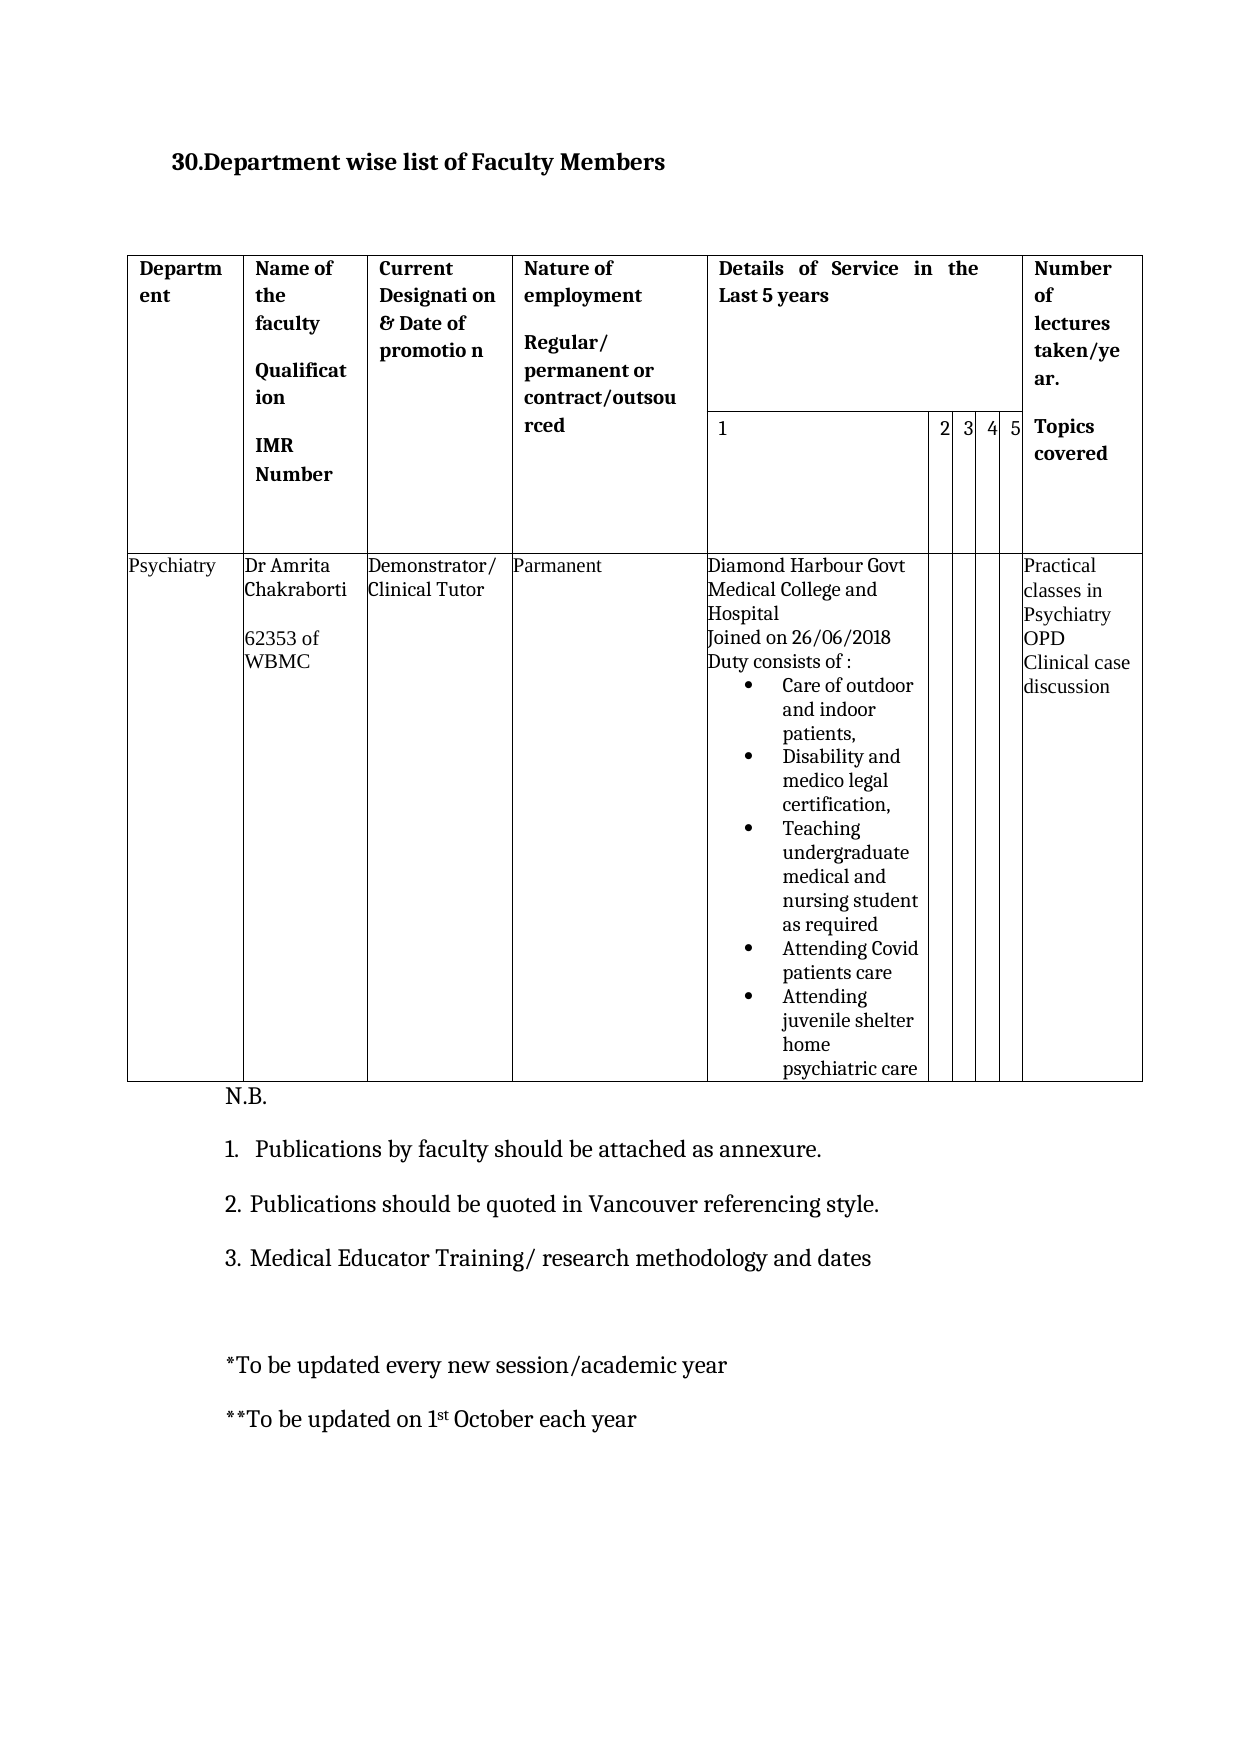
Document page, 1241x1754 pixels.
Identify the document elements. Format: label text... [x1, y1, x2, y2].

table_cell [953, 554, 975, 1081]
table_header Nature of employment Regular/ permanent or contract/outsou rced [513, 256, 707, 552]
table_cell 1 [708, 412, 928, 552]
table_cell Demonstrator/ Clinical Tutor [368, 554, 512, 1081]
table_header Departm ent [128, 256, 243, 552]
list Medical Educator Training/ research methodology and dates [225, 1244, 1142, 1272]
table_header Current Designati on & Date of promotio n [368, 256, 512, 552]
list Publications by faculty should be attached as annexure. [225, 1135, 1142, 1164]
table_cell 2 [929, 412, 952, 552]
table_header Details of Service in the Last 5 years [708, 256, 1022, 411]
table_cell [929, 554, 952, 1081]
table_cell [1000, 554, 1022, 1081]
table_header Name of the faculty Qualificat ion IMR Number [244, 256, 367, 552]
table_cell 3 [953, 412, 975, 552]
subtitle 30.Department wise list of Faculty Members [172, 148, 1142, 177]
table_cell 5 [1000, 412, 1022, 552]
text *To be updated every new session/academic year [225, 1351, 1142, 1379]
text **To be updated on 1st October each year [225, 1404, 1142, 1433]
table_cell Psychiatry [128, 554, 243, 1081]
list Publications should be quoted in Vancouver referencing style. [225, 1190, 1142, 1218]
table_cell Parmanent [513, 554, 707, 1081]
table_header Number of lectures taken/ye ar. Topics covered [1023, 256, 1142, 552]
text N.B. [225, 1082, 1142, 1110]
table_cell Practical classes in Psychiatry OPD Clinical case discussion [1023, 554, 1142, 1081]
table_cell [976, 554, 999, 1081]
table_cell Dr Amrita Chakraborti 62353 of WBMC [244, 554, 367, 1081]
table_cell 4 [976, 412, 999, 552]
table_cell Diamond Harbour Govt Medical College and Hospital Joined on 26/06/2018 Duty consists of : Care of outdoor and indoor patients, Disability and medico legal certification, Teaching undergraduate medical and nursing student as required Attending Covid patients care Attending juvenile shelter home psychiatric care [708, 554, 928, 1081]
